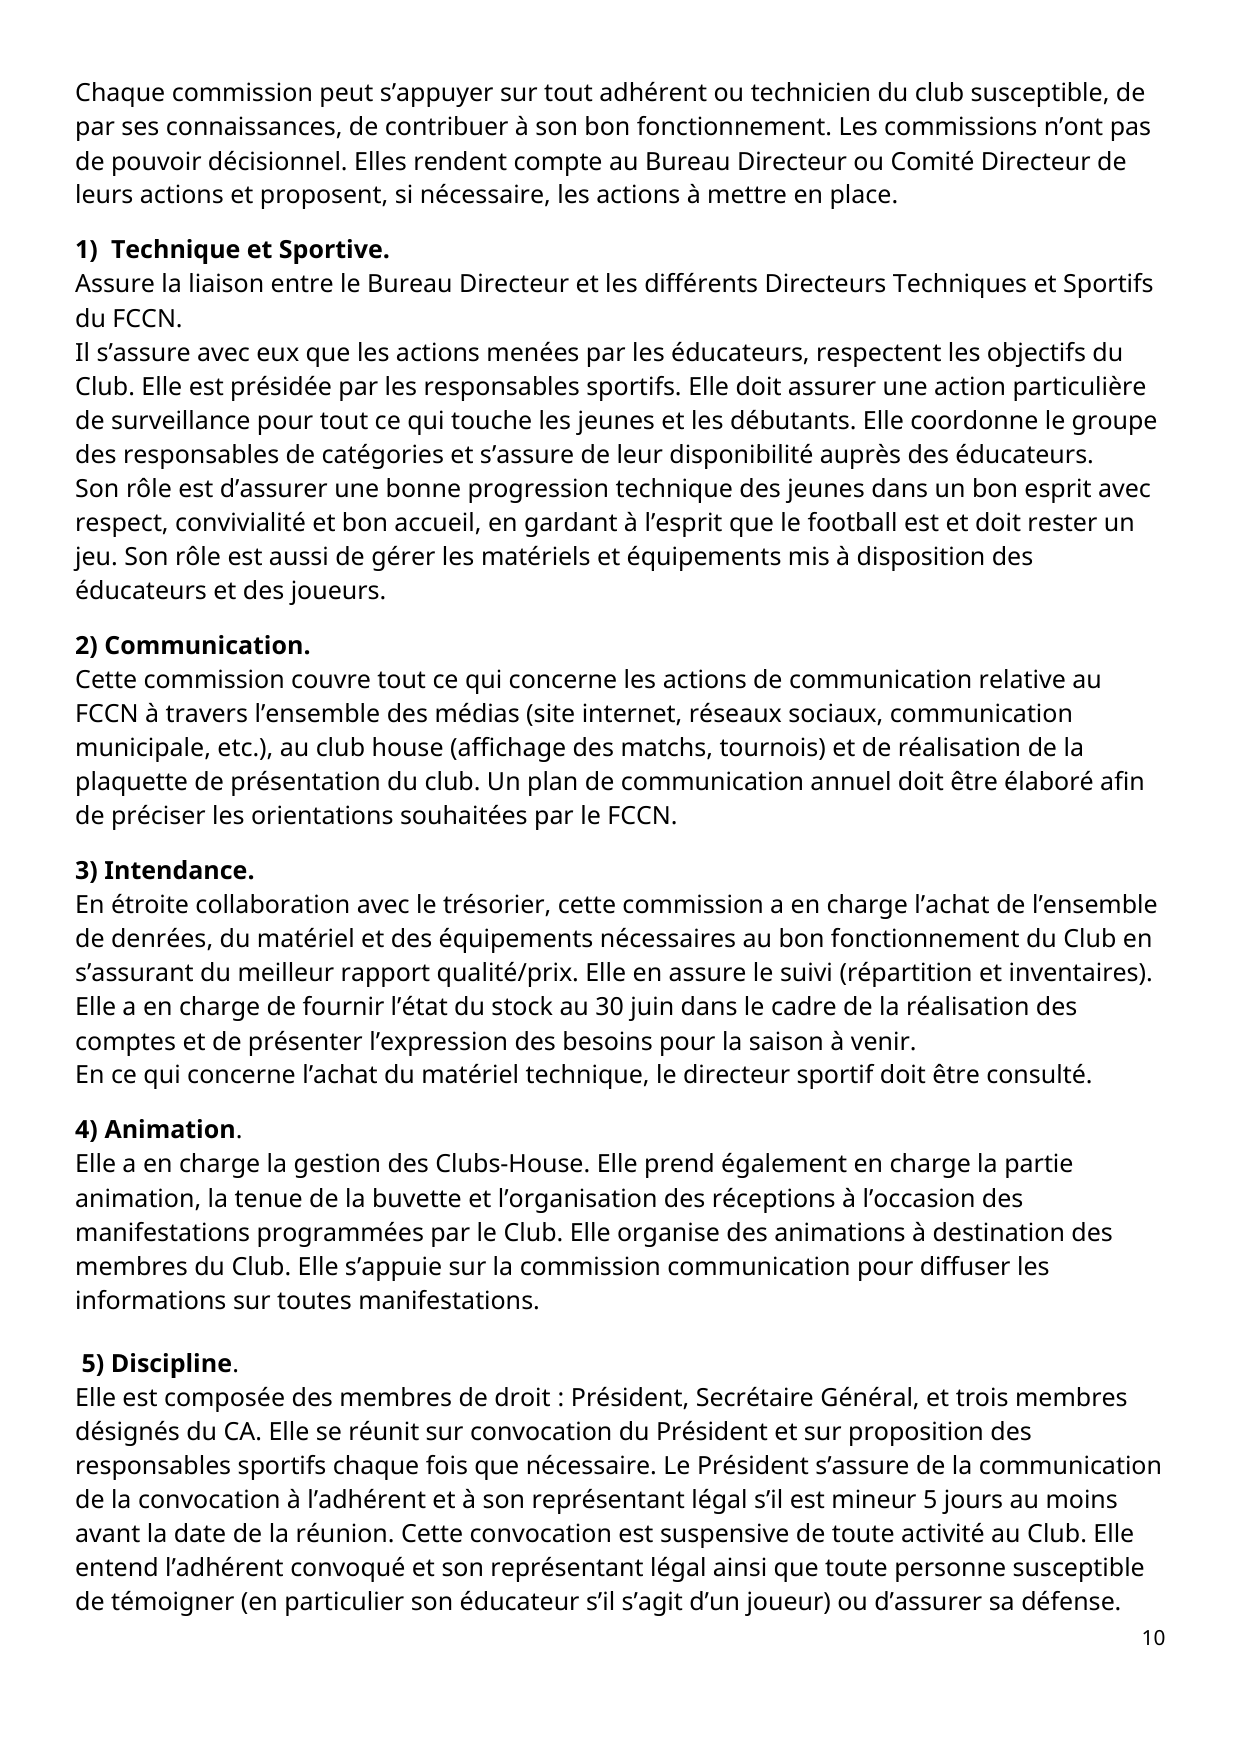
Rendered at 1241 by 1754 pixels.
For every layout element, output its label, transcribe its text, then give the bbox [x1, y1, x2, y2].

text 3) Intendance. En étroite collaboration avec le trésorier, cette commission a en charge l’achat de l’ensemble de denrées, du matériel et des équipements nécessaires au bon fonctionnement du Club en s’assurant du meilleur rapport qualité/prix. Elle en assure le suivi (répartition et inventaires). Elle a en charge de fournir l’état du stock au 30 juin dans le cadre de la réalisation des comptes et de présenter l’expression des besoins pour la saison à venir. En ce qui concerne l’achat du matériel technique, le directeur sportif doit être consulté. [75, 853, 1165, 1091]
text 2) Communication. Cette commission couvre tout ce qui concerne les actions de communication relative au FCCN à travers l’ensemble des médias (site internet, réseaux sociaux, communication municipale, etc.), au club house (affichage des matchs, tournois) et de réalisation de la plaquette de présentation du club. Un plan de communication annuel doit être élaboré afin de préciser les orientations souhaitées par le FCCN. [75, 628, 1165, 832]
text 4) Animation. Elle a en charge la gestion des Clubs-House. Elle prend également en charge la partie animation, la tenue de la buvette et l’organisation des réceptions à l’occasion des manifestations programmées par le Club. Elle organise des animations à destination des membres du Club. Elle s’appuie sur la commission communication pour diffuser les informations sur toutes manifestations. [75, 1112, 1165, 1316]
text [75, 1346, 1165, 1618]
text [75, 75, 1165, 211]
text 1) Technique et Sportive. Assure la liaison entre le Bureau Directeur et les différents Directeurs Techniques et Sportifs du FCCN. Il s’assure avec eux que les actions menées par les éducateurs, respectent les objectifs du Club. Elle est présidée par les responsables sportifs. Elle doit assurer une action particulière de surveillance pour tout ce qui touche les jeunes et les débutants. Elle coordonne le groupe des responsables de catégories et s’assure de leur disponibilité auprès des éducateurs. Son rôle est d’assurer une bonne progression technique des jeunes dans un bon esprit avec respect, convivialité et bon accueil, en gardant à l’esprit que le football est et doit rester un jeu. Son rôle est aussi de gérer les matériels et équipements mis à disposition des éducateurs et des joueurs. [75, 232, 1165, 607]
